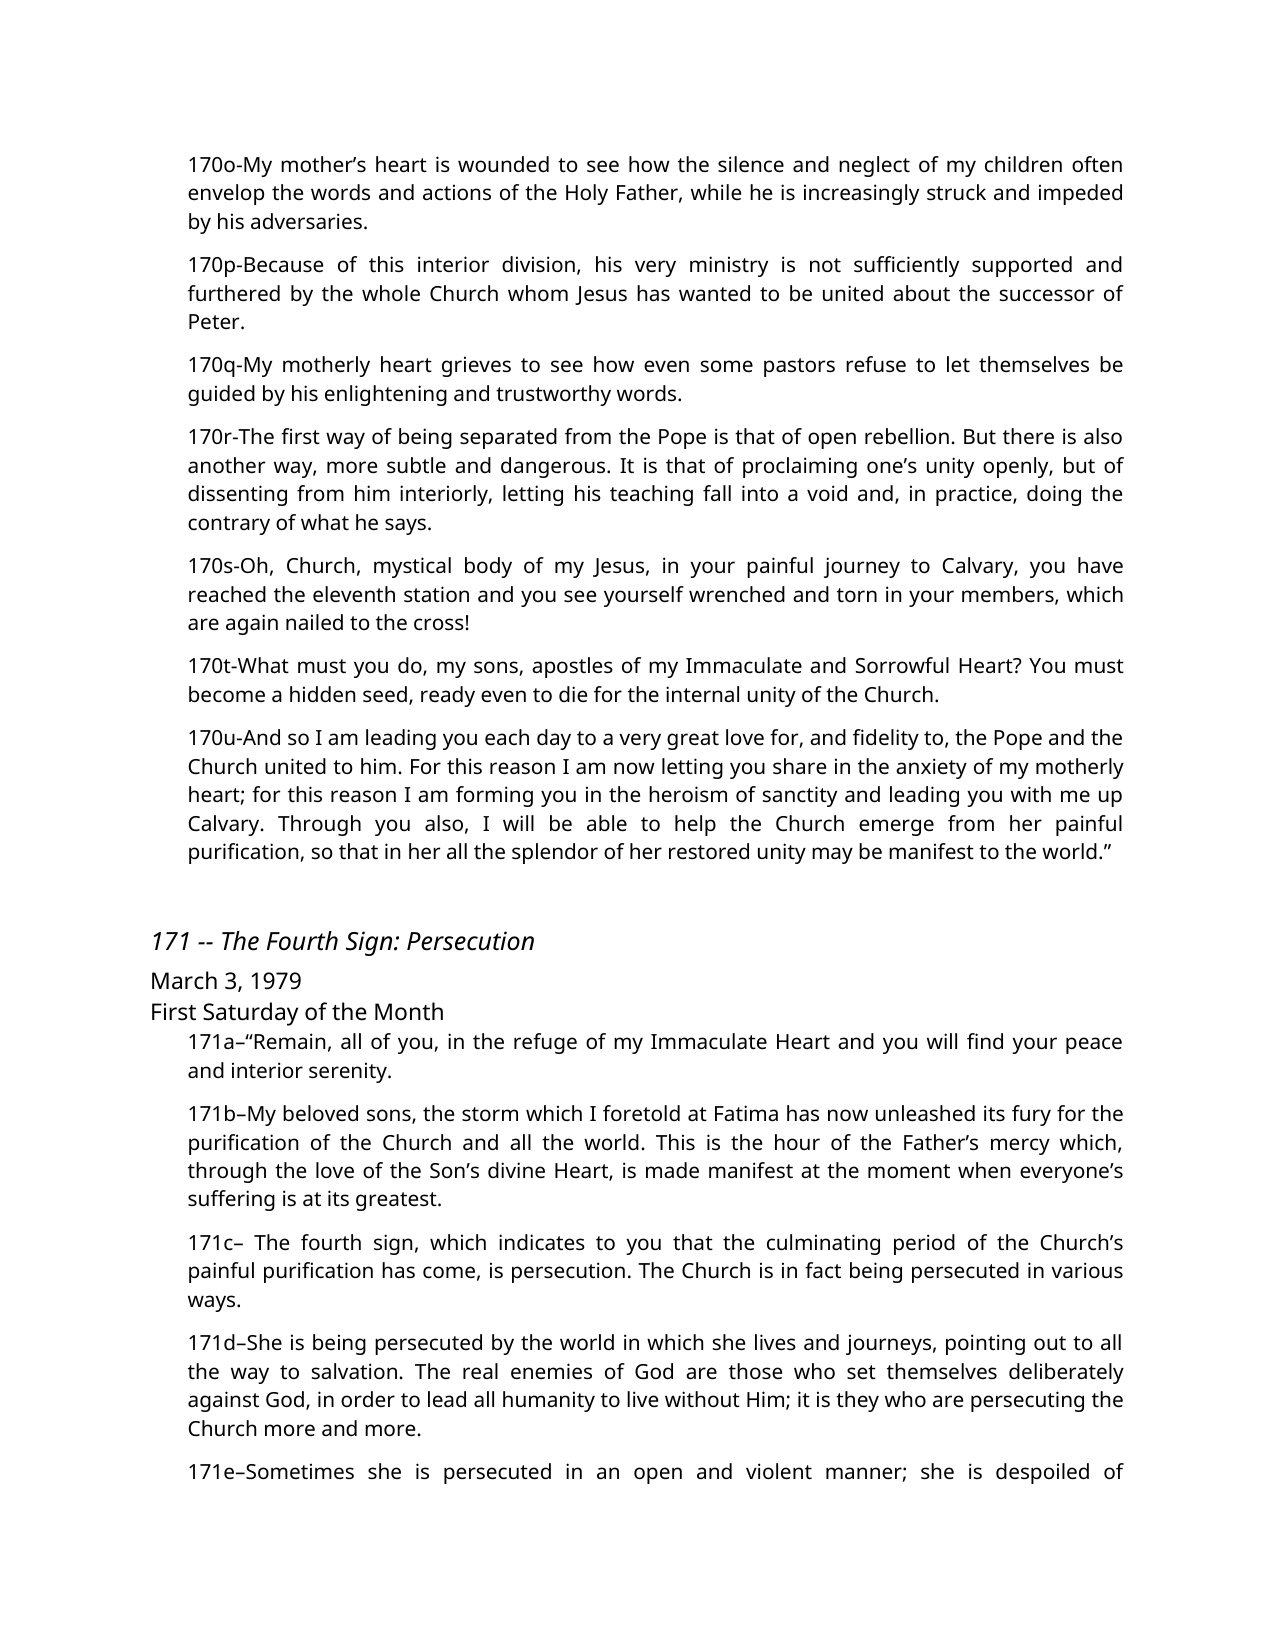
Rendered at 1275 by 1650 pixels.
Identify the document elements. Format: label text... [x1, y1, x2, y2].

text 171c– The fourth sign, which indicates to you that the culminating period of the Church’s painful purification has come, is persecution. The Church is in fact being persecuted in various ways. [187, 1228, 1125, 1313]
text 170t-What must you do, my sons, apostles of my Immaculate and Sorrowful Heart? You must become a hidden seed, ready even to die for the internal unity of the Church. [187, 652, 1125, 708]
text 170s-Oh, Church, mystical body of my Jesus, in your painful journey to Calvary, you have reached the eleventh station and you see yourself wrenched and torn in your members, which are again nailed to the cross! [187, 551, 1125, 637]
text 171d–She is being persecuted by the world in which she lives and journeys, pointing out to all the way to salvation. The real enemies of God are those who set themselves deliberately against God, in order to lead all humanity to live without Him; it is they who are persecuting the Church more and more. [187, 1328, 1125, 1442]
text 170p-Because of this interior division, his very ministry is not sufficiently supported and furthered by the whole Church whom Jesus has wanted to be united about the successor of Peter. [187, 250, 1125, 336]
text 171a–“Remain, all of you, in the refuge of my Immaculate Heart and you will find your peace and interior serenity. [187, 1027, 1125, 1084]
text First Saturday of the Month [150, 996, 1125, 1027]
text March 3, 1979 [150, 965, 1125, 996]
text 170u-And so I am leading you each day to a very great love for, and fidelity to, the Pope and the Church united to him. For this reason I am now letting you share in the anxiety of my motherly heart; for this reason I am forming you in the heroism of sanctity and leading you with me up Calvary. Through you also, I will be able to help the Church emerge from her painful purification, so that in her all the splendor of her restored unity may be manifest to the world.” [187, 723, 1125, 866]
subtitle 171 -- The Fourth Sign: Persecution [150, 924, 1125, 958]
text 170o-My mother’s heart is wounded to see how the silence and neglect of my children often envelop the words and actions of the Holy Father, while he is increasingly struck and impeded by his adversaries. [187, 150, 1125, 235]
text 171b–My beloved sons, the storm which I foretold at Fatima has now unleashed its fury for the purification of the Church and all the world. This is the hour of the Father’s mercy which, through the love of the Son’s divine Heart, is made manifest at the moment when everyone’s suffering is at its greatest. [187, 1099, 1125, 1213]
text 170r-The first way of being separated from the Pope is that of open rebellion. But there is also another way, more subtle and dangerous. It is that of proclaiming one’s unity openly, but of dissenting from him interiorly, letting his teaching fall into a void and, in practice, doing the contrary of what he says. [187, 422, 1125, 536]
text 170q-My motherly heart grieves to see how even some pastors refuse to let themselves be guided by his enlightening and trustworthy words. [187, 351, 1125, 407]
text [187, 1457, 1125, 1486]
